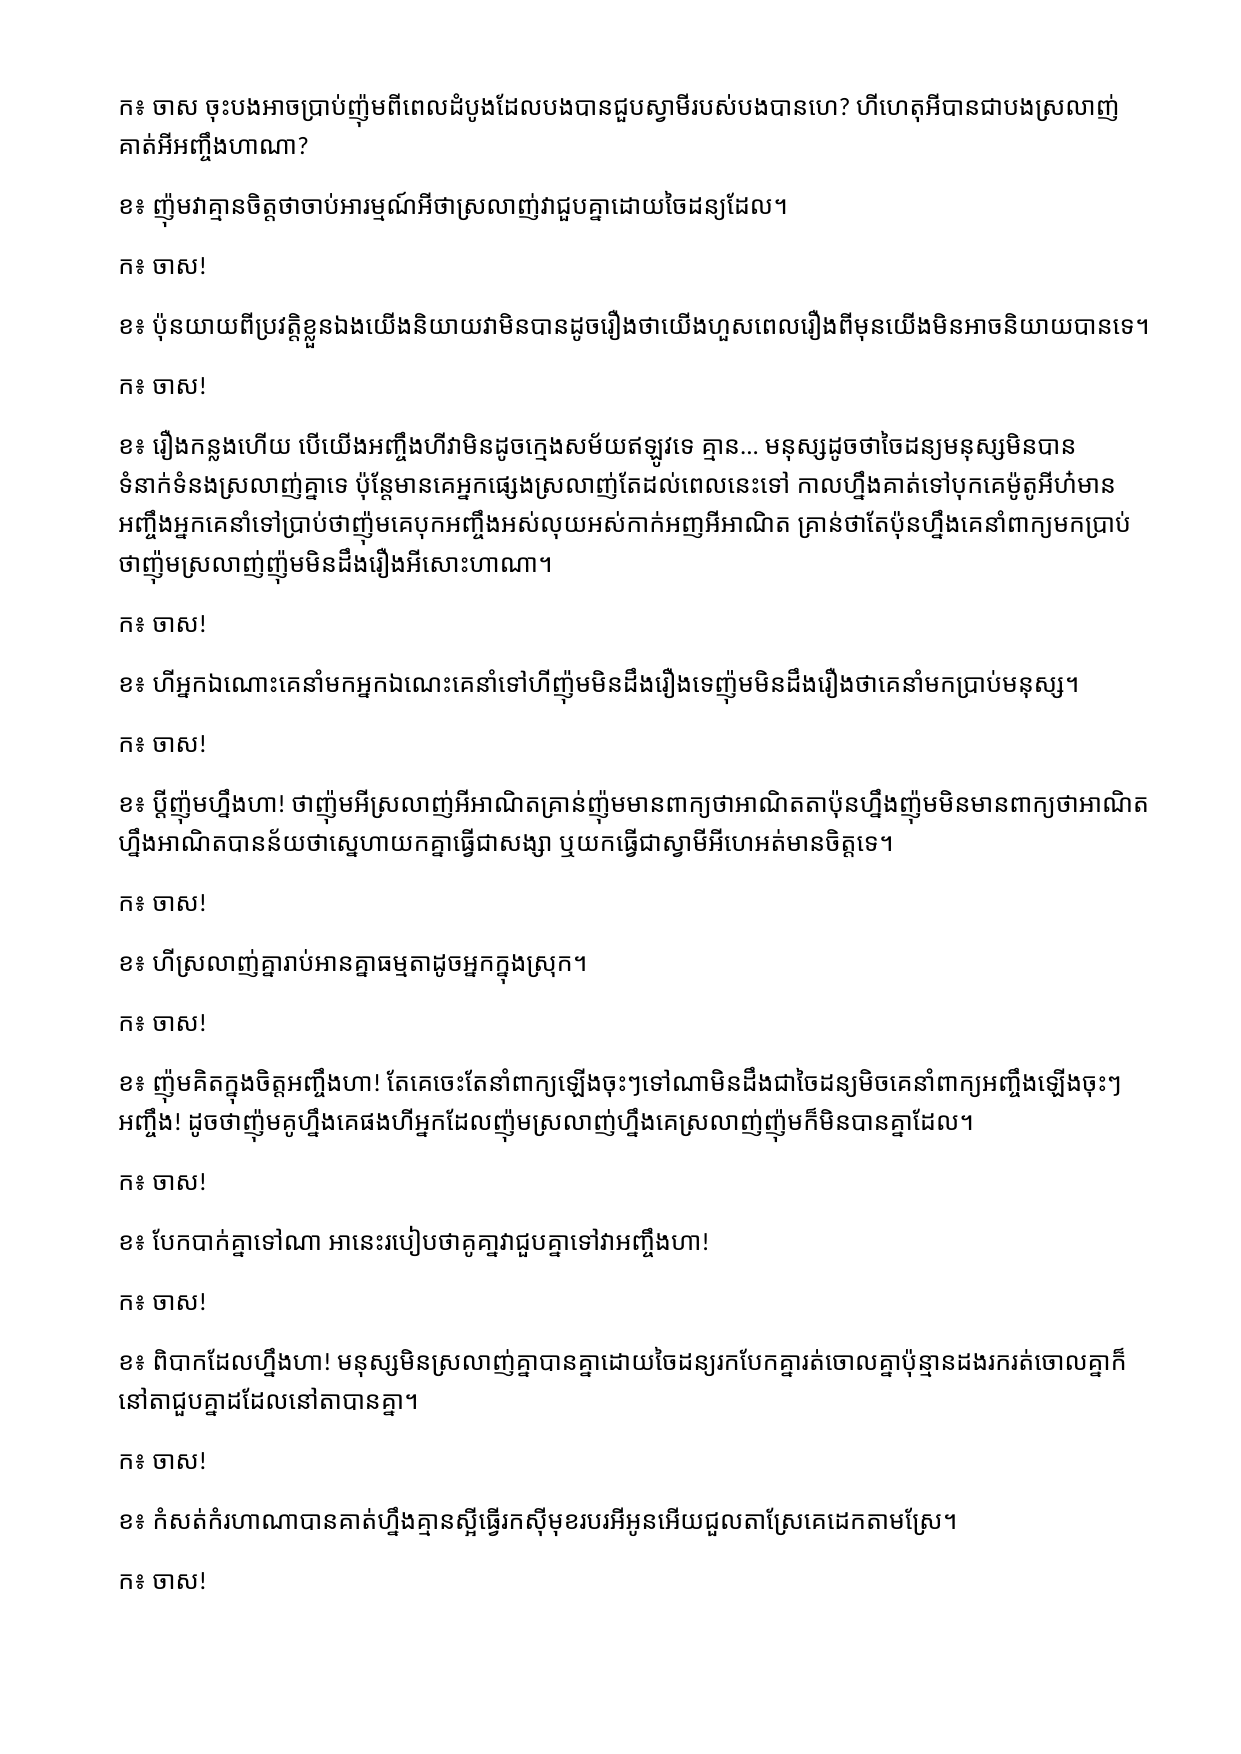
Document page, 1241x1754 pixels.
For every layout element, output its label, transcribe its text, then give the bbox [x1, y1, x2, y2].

text ខ៖ ញ៉ុមគិតក្នុងចិត្តអញ្ចឹងហា! តែគេចេះតែនាំពាក្យឡើងចុះៗទៅណាមិនដឹងជាចៃដន្យមិចគេនាំពាក្យអញ្ចឹងឡើងចុះៗអញ្ចឹង! ដូចថាញ៉ុមគូហ្នឹងគេផងហីអ្នកដែលញ៉ុមស្រលាញ់ហ្នឹងគេស្រលាញ់ញ៉ុមក៏មិនបានគ្នាដែល។ [118, 1064, 1152, 1138]
text ក៖ ចាស! [118, 1563, 1152, 1597]
text ក៖ ចាស ចុះបងអាចប្រាប់ញ៉ុមពីពេលដំបូងដែលបងបានជួបស្វាមីរបស់បងបានហេ? ហីហេតុអីបានជាបងស្រលាញ់គាត់អីអញ្ចឹងហាណា? [118, 89, 1152, 162]
text ក៖ ចាស! [118, 1443, 1152, 1477]
text ខ៖ ញ៉ុមវាគ្មានចិត្តថាចាប់អារម្មណ៍អីថាស្រលាញ់វាជួបគ្នាដោយចៃដន្យដែល។ [118, 188, 1152, 222]
text ខ៖ ហីស្រលាញ់គ្នារាប់អានគ្នាធម្មតាដូចអ្នកក្នុងស្រុក។ [118, 944, 1152, 978]
text ខ៖ បែកបាក់គ្នាទៅណា អានេះរបៀបថាគូគា្នវាជួបគ្នាទៅវាអញ្ចឹងហា! [118, 1224, 1152, 1258]
text ខ៖ ប៉ុនយាយពីប្រវត្តិខ្លួនឯងយើងនិយាយវាមិនបានដូចរឿងថាយើងហួសពេលរឿងពីមុនយើងមិនអាចនិយាយបានទេ។ [118, 308, 1152, 342]
text ក៖ ចាស! [118, 605, 1152, 639]
text ក៖ ចាស! [118, 1164, 1152, 1198]
text ក៖ ចាស! [118, 725, 1152, 759]
text ខ៖ រឿងកន្លងហើយ បើយើងអញ្ចឹងហីវាមិនដូចក្មេងសម័យឥឡូវទេ គ្មាន... មនុស្សដូចថាចៃដន្យមនុស្សមិនបានទំនាក់ទំនងស្រលាញ់គ្នាទេ ប៉ុន្ដែមានគេអ្នកផ្សេងស្រលាញ់តែដល់ពេលនេះទៅ កាលហ្នឹងគាត់ទៅបុកគេម៉ូតូអីហ៎មានអញ្ចឹងអ្នកគេនាំទៅប្រាប់ថាញ៉ុមគេបុកអញ្ចឹងអស់លុយអស់កាក់អញអីអាណិត គ្រាន់ថាតែប៉ុនហ្នឹងគេនាំពាក្យមកប្រាប់ថាញ៉ុមស្រលាញ់ញ៉ុមមិនដឹងរឿងអីសោះហាណា។ [118, 428, 1152, 579]
text ក៖ ចាស! [118, 1284, 1152, 1318]
text ក៖ ចាស! [118, 1004, 1152, 1038]
text ខ៖​ ពិបាកដែលហ្នឹងហា! មនុស្សមិនស្រលាញ់គ្នាបានគ្នាដោយចៃដន្យរកបែកគ្នារត់ចោលគ្នាប៉ុន្មានដងរករត់ចោលគ្នាក៏នៅតាជួបគ្នាដដែលនៅតាបានគ្នា។ [118, 1344, 1152, 1417]
text ខ៖​ ប្តីញ៉ុមហ្នឹងហា! ថាញ៉ុមអីស្រលាញ់អីអាណិតគ្រាន់ញ៉ុមមានពាក្យថាអាណិតតាប៉ុនហ្នឹងញ៉ុមមិនមានពាក្យថាអាណិតហ្នឹងអាណិតបានន័យថាស្នេហាយកគ្នាធ្វើជាសង្សា ឬយកធ្វើជាស្វាមីអីហេអត់មានចិត្តទេ។ [118, 785, 1152, 858]
text ខ៖​ ហីអ្នកឯណោះគេនាំមកអ្នកឯណេះគេនាំទៅហីញ៉ុមមិនដឹងរឿងទេញ៉ុមមិនដឹងរឿងថាគេនាំមកប្រាប់មនុស្ស។ [118, 665, 1152, 699]
text ខ៖​ កំសត់កំរហាណាបានគាត់ហ្នឹងគ្មានស្អីធ្វើរកស៊ីមុខរបរអីអូនអើយជួលតាស្រែគេដេកតាមស្រែ។ [118, 1503, 1152, 1537]
text ក៖ ចាស! [118, 368, 1152, 402]
text ក៖ ចាស! [118, 884, 1152, 918]
text ក៖ ចាស! [118, 248, 1152, 282]
